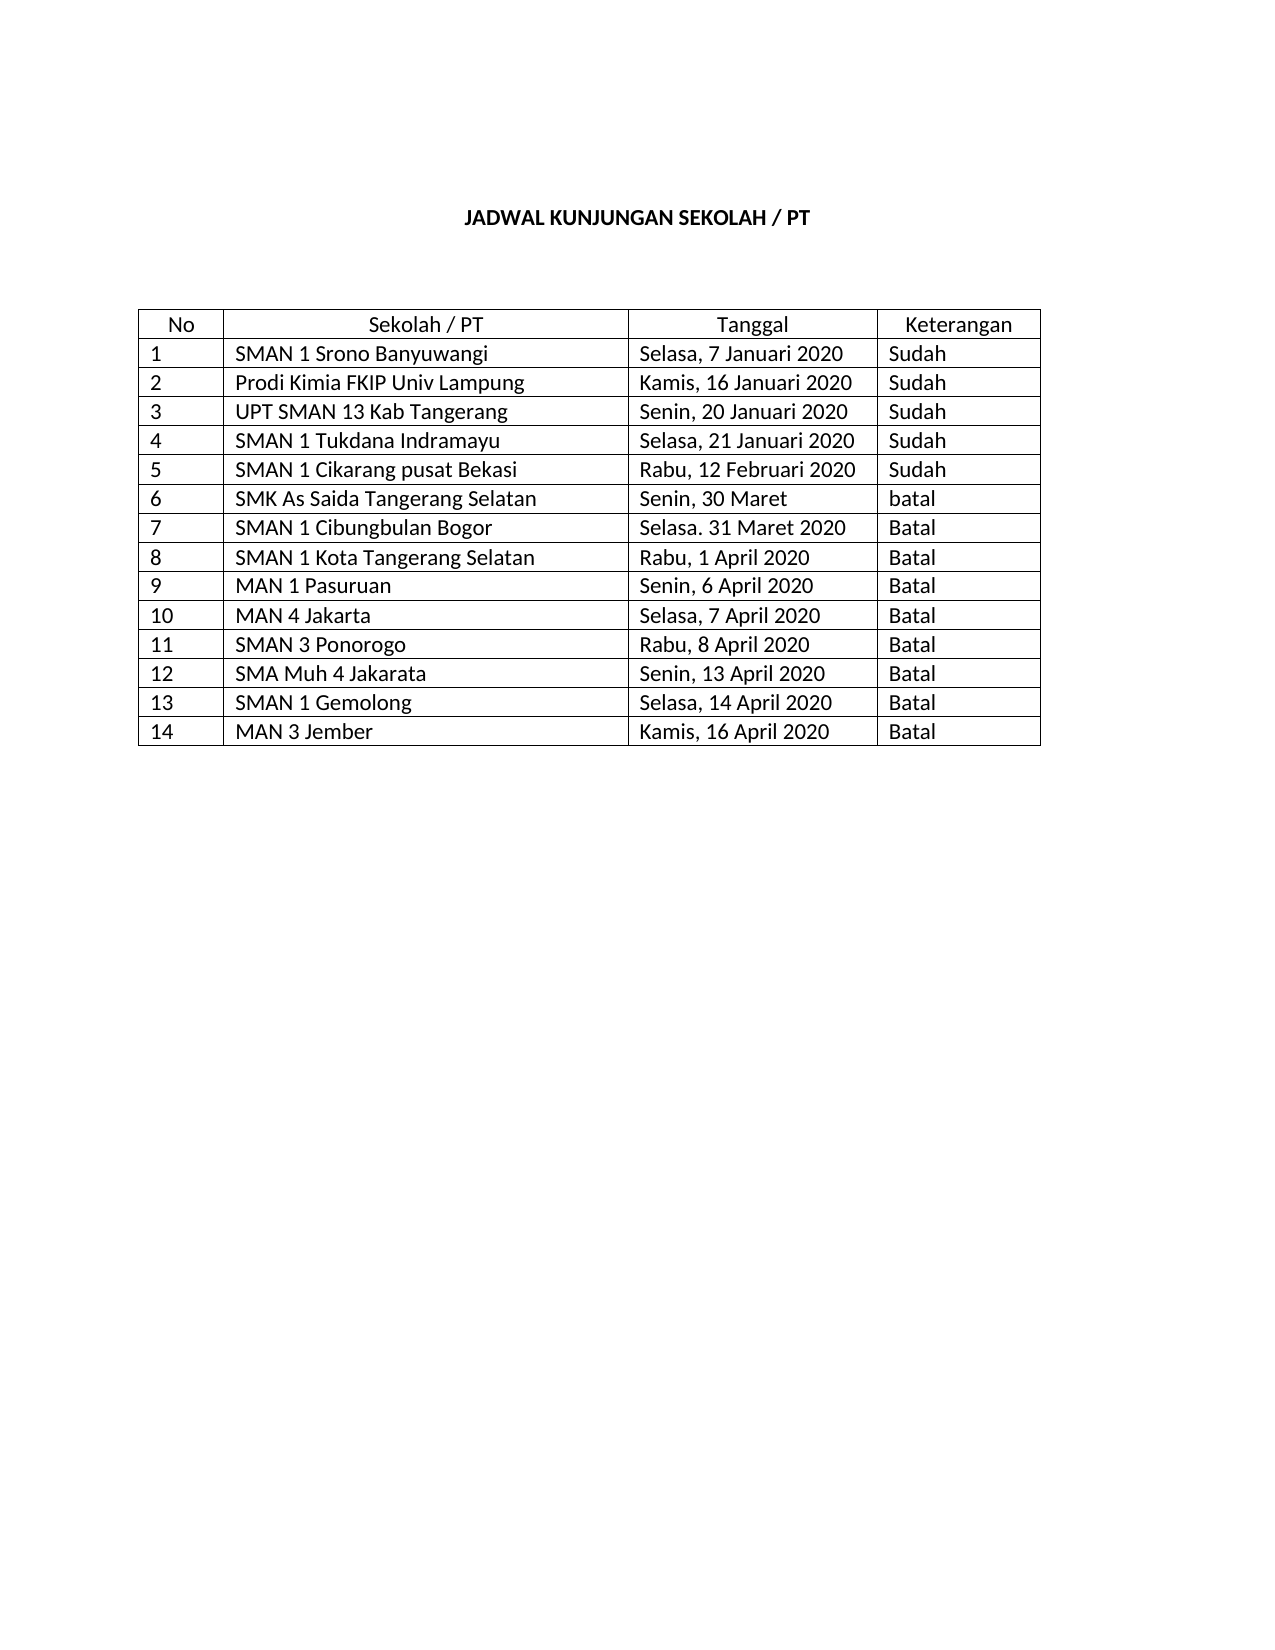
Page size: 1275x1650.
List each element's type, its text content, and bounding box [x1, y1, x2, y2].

table_cell Sudah [878, 368, 1040, 396]
table_cell SMAN 1 Gemolong [224, 688, 628, 716]
table_cell Sudah [878, 339, 1040, 367]
table_cell SMK As Saida Tangerang Selatan [224, 485, 628, 512]
table_cell UPT SMAN 13 Kab Tangerang [224, 397, 628, 425]
table_cell Batal [878, 572, 1040, 600]
table_cell MAN 1 Pasuruan [224, 572, 628, 600]
table_cell Prodi Kimia FKIP Univ Lampung [224, 368, 628, 396]
table_cell SMA Muh 4 Jakarata [224, 659, 628, 687]
table_cell Batal [878, 717, 1040, 745]
table_cell Batal [878, 514, 1040, 542]
table_cell SMAN 1 Srono Banyuwangi [224, 339, 628, 367]
table_cell SMAN 1 Tukdana Indramayu [224, 426, 628, 454]
table_cell Sudah [878, 455, 1040, 483]
table_cell Rabu, 8 April 2020 [629, 630, 877, 658]
table_cell Selasa. 31 Maret 2020 [629, 514, 877, 542]
table_cell SMAN 1 Cibungbulan Bogor [224, 514, 628, 542]
table_cell 7 [139, 514, 223, 542]
table_cell 3 [139, 397, 223, 425]
table_cell 9 [139, 572, 223, 600]
table_cell batal [878, 485, 1040, 512]
table_cell Selasa, 21 Januari 2020 [629, 426, 877, 454]
table_cell 13 [139, 688, 223, 716]
table_cell Kamis, 16 Januari 2020 [629, 368, 877, 396]
table_cell Senin, 30 Maret [629, 485, 877, 512]
table_cell Rabu, 1 April 2020 [629, 543, 877, 571]
table_cell 5 [139, 455, 223, 483]
table_cell Selasa, 14 April 2020 [629, 688, 877, 716]
table_cell Kamis, 16 April 2020 [629, 717, 877, 745]
table_cell 6 [139, 485, 223, 512]
table_cell Sudah [878, 397, 1040, 425]
table_cell Batal [878, 688, 1040, 716]
table_cell Senin, 6 April 2020 [629, 572, 877, 600]
table_cell 11 [139, 630, 223, 658]
table_cell 4 [139, 426, 223, 454]
table_cell Senin, 13 April 2020 [629, 659, 877, 687]
table_cell Selasa, 7 April 2020 [629, 601, 877, 629]
table_cell Batal [878, 630, 1040, 658]
table_cell SMAN 3 Ponorogo [224, 630, 628, 658]
table_cell 14 [139, 717, 223, 745]
table_cell 2 [139, 368, 223, 396]
table_cell 8 [139, 543, 223, 571]
table_header Keterangan [878, 310, 1040, 338]
table_header Tanggal [629, 310, 877, 338]
table_cell MAN 4 Jakarta [224, 601, 628, 629]
table_cell 1 [139, 339, 223, 367]
text JADWAL KUNJUNGAN SEKOLAH / PT [150, 203, 1125, 231]
table_cell Batal [878, 543, 1040, 571]
table_cell Batal [878, 601, 1040, 629]
table_cell SMAN 1 Kota Tangerang Selatan [224, 543, 628, 571]
table_header Sekolah / PT [224, 310, 628, 338]
table_cell MAN 3 Jember [224, 717, 628, 745]
table_header No [139, 310, 223, 338]
table_cell Rabu, 12 Februari 2020 [629, 455, 877, 483]
table_cell 10 [139, 601, 223, 629]
table_cell Selasa, 7 Januari 2020 [629, 339, 877, 367]
table_cell 12 [139, 659, 223, 687]
table_cell Sudah [878, 426, 1040, 454]
table_cell Batal [878, 659, 1040, 687]
table_cell SMAN 1 Cikarang pusat Bekasi [224, 455, 628, 483]
table_cell Senin, 20 Januari 2020 [629, 397, 877, 425]
